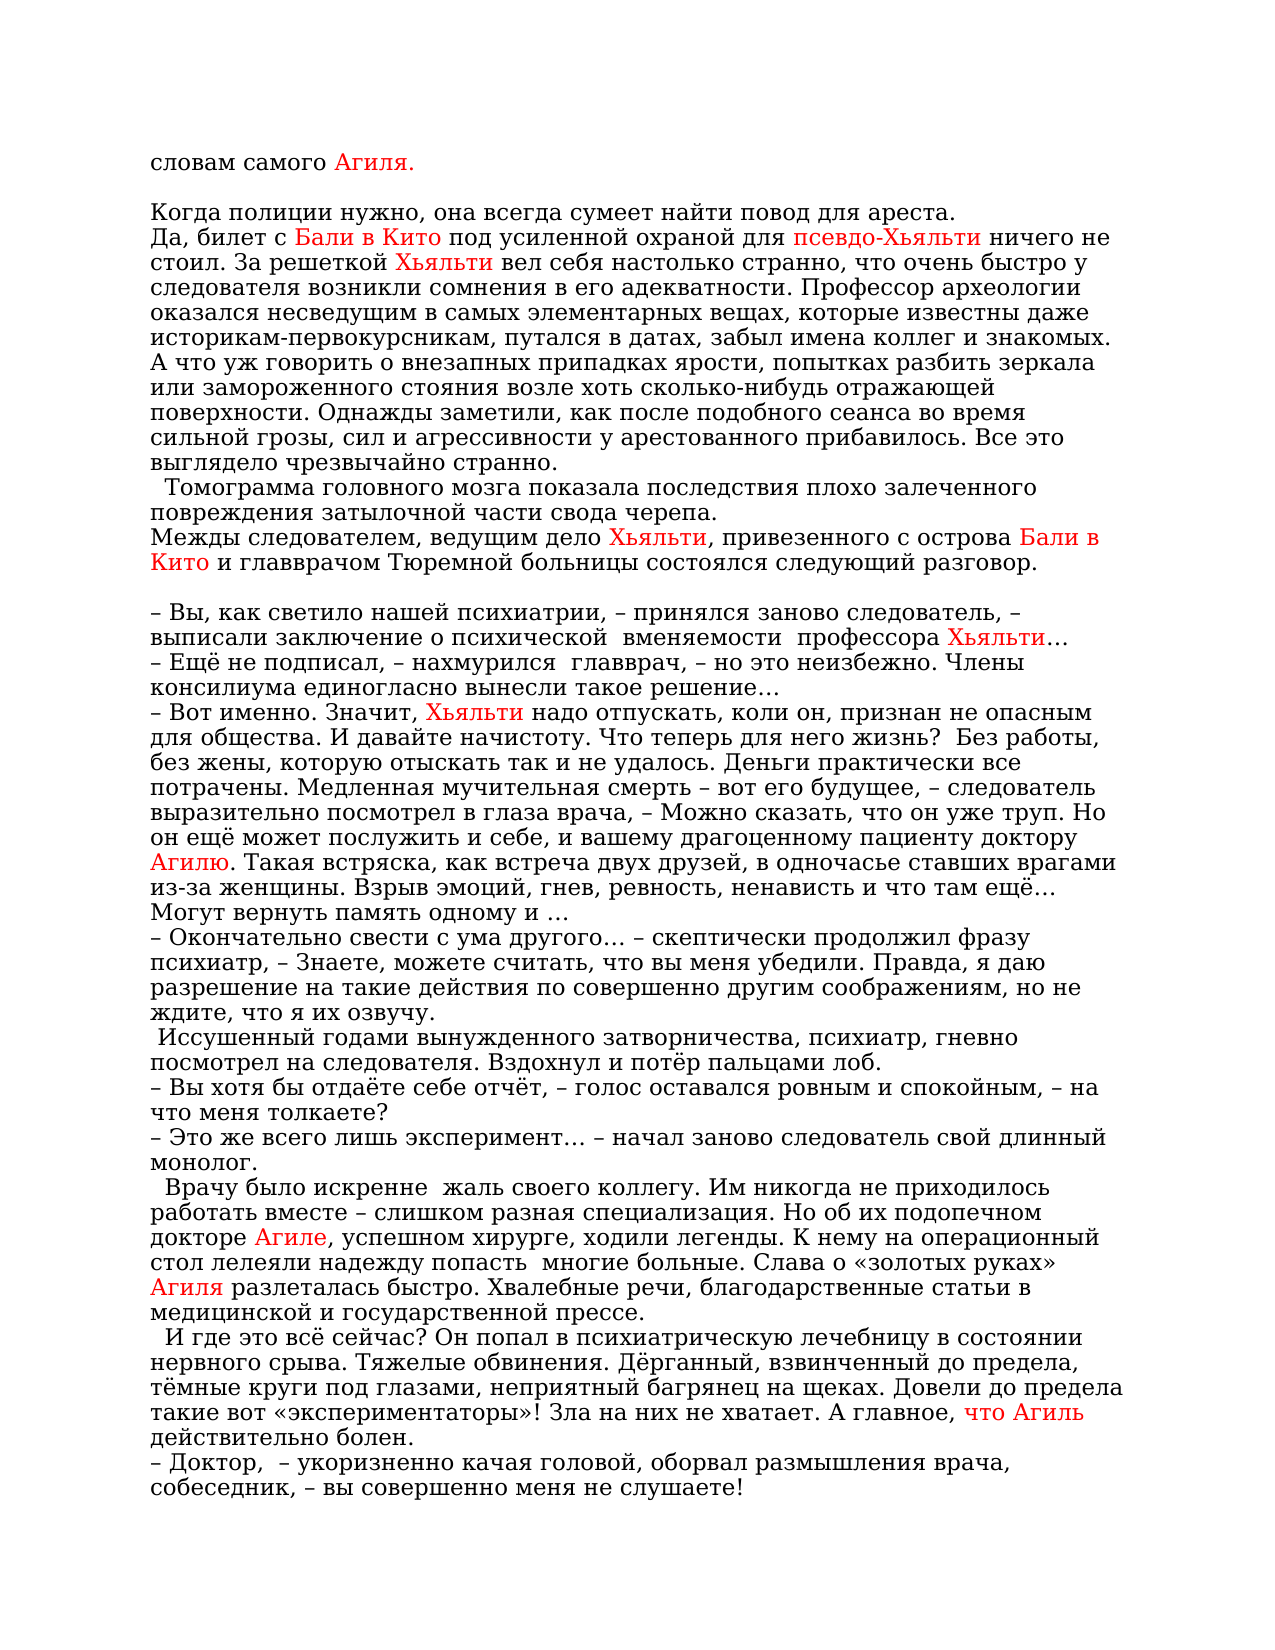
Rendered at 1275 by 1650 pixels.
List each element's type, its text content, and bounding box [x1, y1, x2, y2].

text – Доктор, – укоризненно качая головой, оборвал размышления врача, собеседник, – вы совершенно меня не слушаете! [150, 1450, 1125, 1500]
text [150, 150, 1125, 175]
text Межды следователем, ведущим дело Хьяльти, привезенного с острова Бали в Кито и главврачом Тюремной больницы состоялся следующий разговор. [150, 525, 1125, 575]
text – Вы хотя бы отдаёте себе отчёт, – голос оставался ровным и спокойным, – на что меня толкаете? [150, 1075, 1125, 1125]
text И где это всё сейчас? Он попал в психиатрическую лечебницу в состоянии нервного срыва. Тяжелые обвинения. Дёрганный, взвинченный до предела, тёмные круги под глазами, неприятный багрянец на щеках. Довели до предела такие вот «экспериментаторы»! Зла на них не хватает. А главное, что Агиль действительно болен. [150, 1325, 1125, 1450]
text – Вот именно. Значит, Хьяльти надо отпускать, коли он, признан не опасным для общества. И давайте начистоту. Что теперь для него жизнь? Без работы, без жены, которую отыскать так и не удалось. Деньги практически все потрачены. Медленная мучительная смерть – вот его будущее, – следователь выразительно посмотрел в глаза врача, – Можно сказать, что он уже труп. Но он ещё может послужить и себе, и вашему драгоценному пациенту доктору Агилю. Такая встряска, как встреча двух друзей, в одночасье ставших врагами из-за женщины. Взрыв эмоций, гнев, ревность, ненависть и что там ещё… Могут вернуть память одному и … [150, 700, 1125, 925]
text Иссушенный годами вынужденного затворничества, психиатр, гневно посмотрел на следователя. Вздохнул и потёр пальцами лоб. [150, 1025, 1125, 1075]
text Да, билет с Бали в Кито под усиленной охраной для псевдо-Хьяльти ничего не стоил. За решеткой Хьяльти вел себя настолько странно, что очень быстро у следователя возникли сомнения в его адекватности. Профессор археологии оказался несведущим в самых элементарных вещах, которые известны даже историкам-первокурсникам, путался в датах, забыл имена коллег и знакомых. А что уж говорить о внезапных припадках ярости, попытках разбить зеркала или замороженного стояния возле хоть сколько-нибудь отражающей поверхности. Однажды заметили, как после подобного сеанса во время сильной грозы, сил и агрессивности у арестованного прибавилось. Все это выглядело чрезвычайно странно. [150, 225, 1125, 475]
text Врачу было искренне жаль своего коллегу. Им никогда не приходилось работать вместе – слишком разная специализация. Но об их подопечном докторе Агиле, успешном хирурге, ходили легенды. К нему на операционный стол лелеяли надежду попасть многие больные. Слава о «золотых руках» Агиля разлеталась быстро. Хвалебные речи, благодарственные статьи в медицинской и государственной прессе. [150, 1175, 1125, 1325]
text – Ещё не подписал, – нахмурился главврач, – но это неизбежно. Члены консилиума единогласно вынесли такое решение… [150, 650, 1125, 700]
text Томограмма головного мозга показала последствия плохо залеченного повреждения затылочной части свода черепа. [150, 475, 1125, 525]
text – Окончательно свести с ума другого… – скептически продолжил фразу психиатр, – Знаете, можете считать, что вы меня убедили. Правда, я даю разрешение на такие действия по совершенно другим соображениям, но не ждите, что я их озвучу. [150, 925, 1125, 1025]
text Когда полиции нужно, она всегда сумеет найти повод для ареста. [150, 200, 1125, 225]
text – Это же всего лишь эксперимент… – начал заново следователь свой длинный монолог. [150, 1125, 1125, 1175]
text – Вы, как светило нашей психиатрии, – принялся заново следователь, – выписали заключение о психической вменяемости профессора Хьяльти… [150, 600, 1125, 650]
